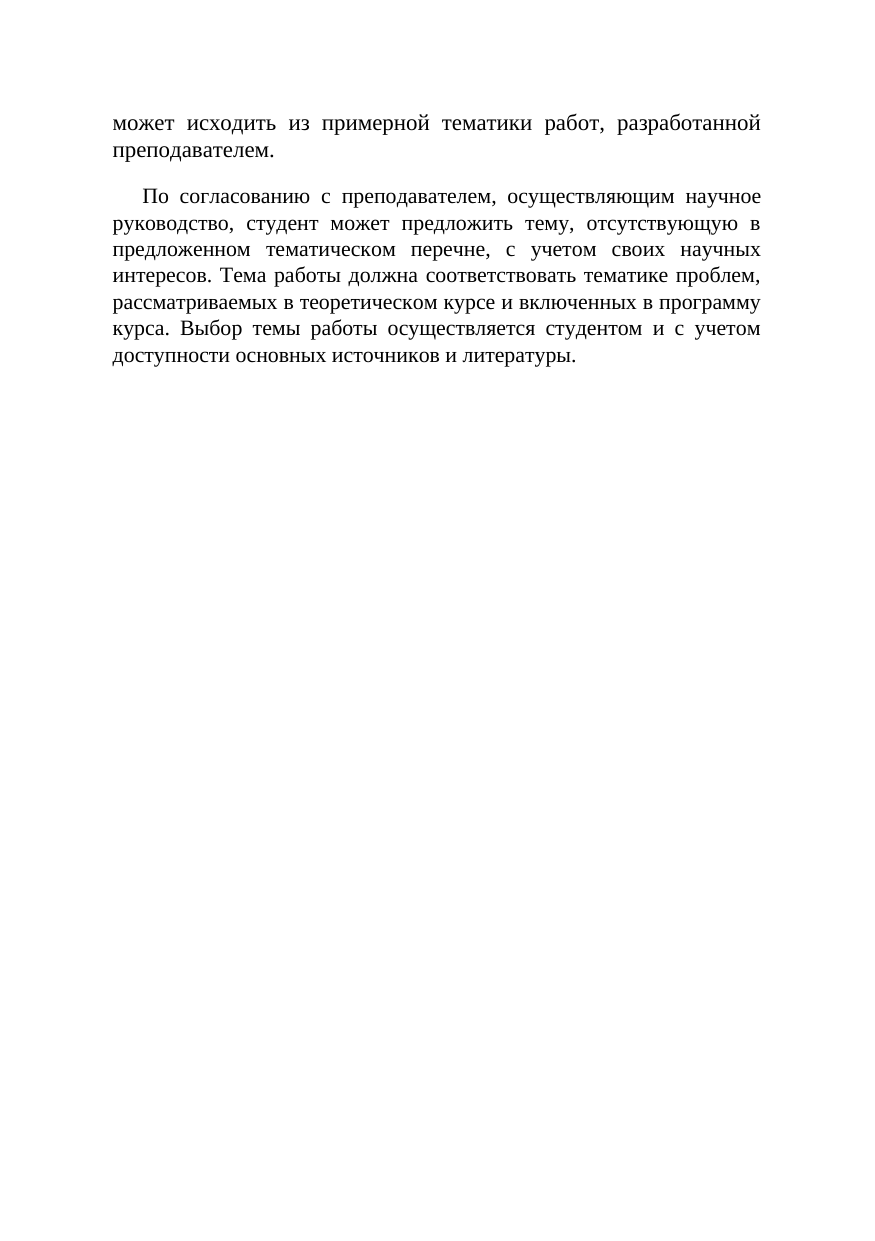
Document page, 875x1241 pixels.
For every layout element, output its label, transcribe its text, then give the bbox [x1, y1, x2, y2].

text По согласованию с преподавателем, осуществляющим научное руководство, студент может предложить тему, отсутствующую в предложенном тематическом перечне, с учетом своих научных интересов. Тема работы должна соответствовать тематике проблем, рассматриваемых в теоретическом курсе и включенных в программу курса. Выбор темы работы осуществляется студентом и с учетом доступности основных источников и литературы. [112, 183, 762, 367]
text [112, 109, 762, 162]
